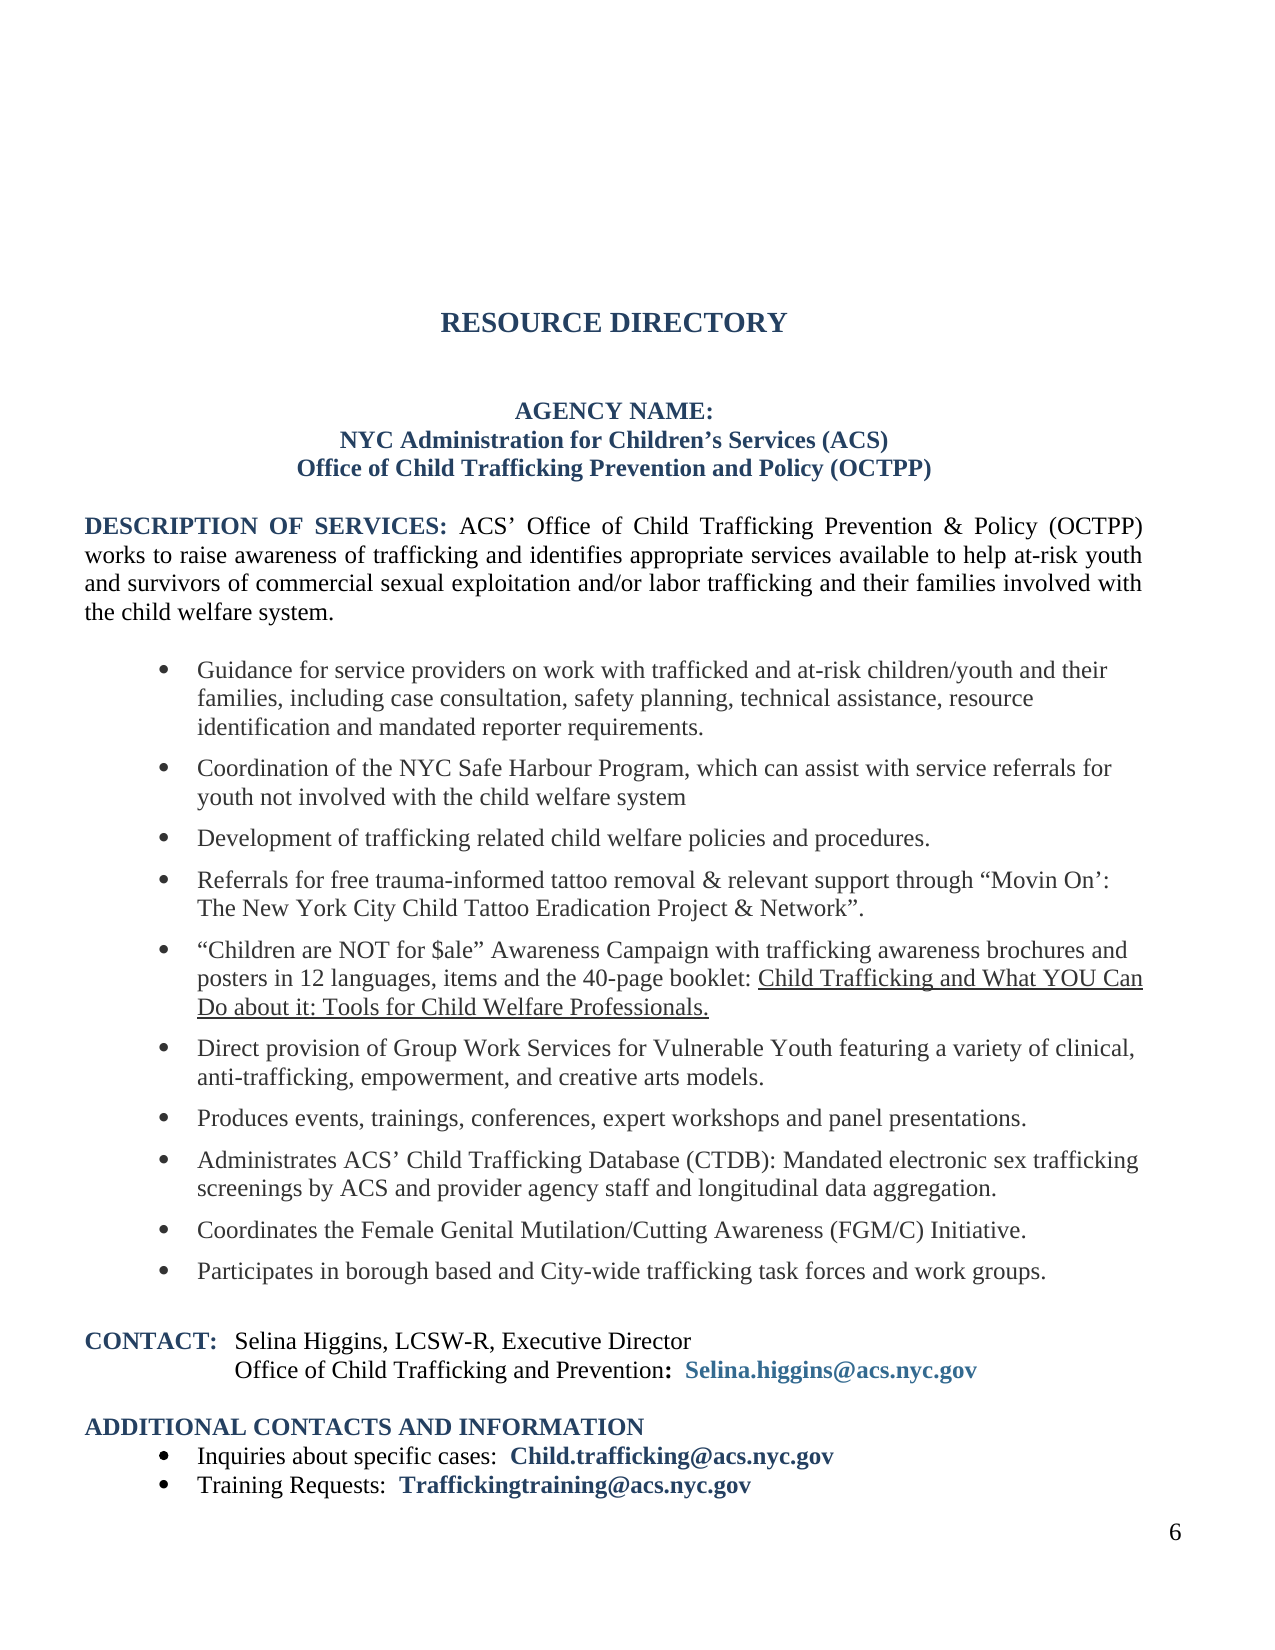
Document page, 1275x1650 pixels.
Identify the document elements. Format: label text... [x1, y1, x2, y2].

list Training Requests: Traffickingtraining@acs.nyc.gov [159, 1470, 1144, 1498]
text ADDITIONAL CONTACTS AND INFORMATION [84, 1412, 1144, 1441]
text AGENCY NAME: [84, 396, 1144, 425]
text Office of Child Trafficking Prevention and Policy (OCTPP) [84, 453, 1144, 482]
list Guidance for service providers on work with trafficked and at-risk children/youth and their families, including case consultation, safety planning, technical assistance, resource identification and mandated reporter requirements. [159, 655, 1144, 741]
list Inquiries about specific cases: Child.trafficking@acs.nyc.gov [159, 1441, 1144, 1470]
list Produces events, trainings, conferences, expert workshops and panel presentations. [159, 1103, 1144, 1132]
list Direct provision of Group Work Services for Vulnerable Youth featuring a variety of clinical, anti-trafficking, empowerment, and creative arts models. [159, 1033, 1144, 1091]
list “Children are NOT for $ale” Awareness Campaign with trafficking awareness brochures and posters in 12 languages, items and the 40-page booklet: Child Trafficking and What YOU Can Do about it: Tools for Child Welfare Professionals. [159, 935, 1144, 1021]
list Development of trafficking related child welfare policies and procedures. [159, 823, 1144, 852]
list Referrals for free trauma-informed tattoo removal & relevant support through “Movin On’: The New York City Child Tattoo Eradication Project & Network”. [159, 865, 1144, 922]
list Administrates ACS’ Child Trafficking Database (CTDB): Mandated electronic sex trafficking screenings by ACS and provider agency staff and longitudinal data aggregation. [159, 1145, 1144, 1202]
text Office of Child Trafficking and Prevention: Selina.higgins@acs.nyc.gov [234, 1355, 1144, 1383]
text DESCRIPTION OF SERVICES: ACS’ Office of Child Trafficking Prevention & Policy (OCTPP) works to raise awareness of trafficking and identifies appropriate services available to help at-risk youth and survivors of commercial sexual exploitation and/or labor trafficking and their families involved with the child welfare system. [84, 511, 1144, 626]
list Participates in borough based and City-wide trafficking task forces and work groups. [159, 1256, 1144, 1285]
text CONTACT: Selina Higgins, LCSW-R, Executive Director [84, 1326, 1144, 1355]
list Coordination of the NYC Safe Harbour Program, which can assist with service referrals for youth not involved with the child welfare system [159, 753, 1144, 811]
text NYC Administration for Children’s Services (ACS) [84, 425, 1144, 453]
list Coordinates the Female Genital Mutilation/Cutting Awareness (FGM/C) Initiative. [159, 1215, 1144, 1243]
text RESOURCE DIRECTORY [84, 305, 1144, 338]
